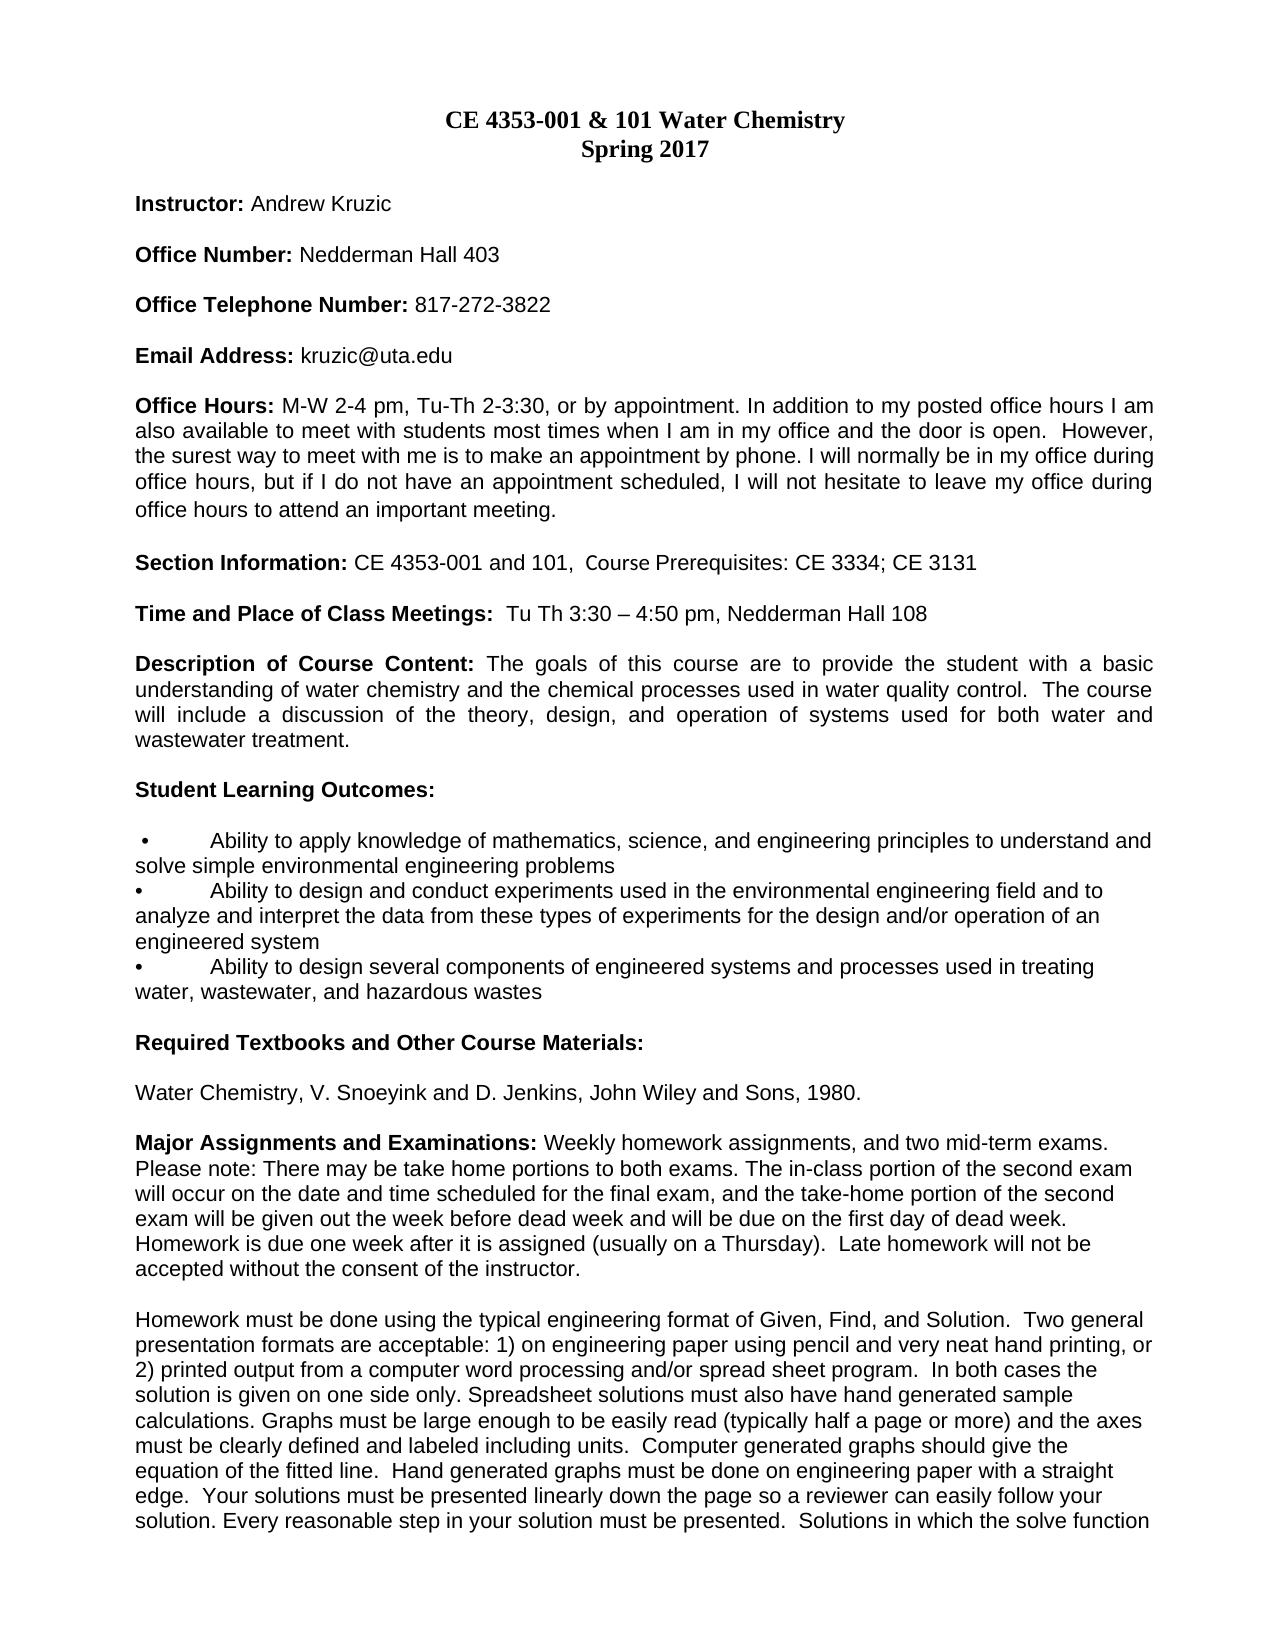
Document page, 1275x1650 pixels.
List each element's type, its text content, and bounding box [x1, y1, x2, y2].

text Email Address: kruzic@uta.edu [135, 342, 1155, 368]
text Description of Course Content: The goals of this course are to provide the student with a basic understanding of water chemistry and the chemical processes used in water quality control. The course will include a discussion of the theory, design, and operation of systems used for both water and wastewater treatment. [135, 651, 1155, 752]
text Office Number: Nedderman Hall 403 [135, 242, 1155, 267]
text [135, 1307, 1155, 1534]
text Instructor: Andrew Kruzic [135, 191, 1155, 216]
text Water Chemistry, V. Snoeyink and D. Jenkins, John Wiley and Sons, 1980. [135, 1080, 1155, 1105]
text CE 4353-001 & 101 Water Chemistry [135, 105, 1155, 134]
text • Ability to design and conduct experiments used in the environmental engineering field and to analyze and interpret the data from these types of experiments for the design and/or operation of an engineered system [135, 878, 1155, 954]
text Required Textbooks and Other Course Materials: [135, 1029, 1155, 1055]
text Time and Place of Class Meetings: Tu Th 3:30 – 4:50 pm, Nedderman Hall 108 [135, 601, 1155, 626]
text Office Telephone Number: 817-272-3822 [135, 292, 1155, 317]
text Spring 2017 [135, 134, 1155, 162]
text • Ability to design several components of engineered systems and processes used in treating water, wastewater, and hazardous wastes [135, 954, 1155, 1004]
text Student Learning Outcomes: [135, 777, 1155, 803]
text Section Information: CE 4353-001 and 101, Course Prerequisites: CE 3334; CE 3131 [135, 548, 1155, 576]
text Major Assignments and Examinations: Weekly homework assignments, and two mid-term exams. Please note: There may be take home portions to both exams. The in-class portion of the second exam will occur on the date and time scheduled for the final exam, and the take-home portion of the second exam will be given out the week before dead week and will be due on the first day of dead week. Homework is due one week after it is assigned (usually on a Thursday). Late homework will not be accepted without the consent of the instructor. [135, 1130, 1155, 1282]
text Office Hours: M-W 2-4 pm, Tu-Th 2-3:30, or by appointment. In addition to my posted office hours I am also available to meet with students most times when I am in my office and the door is open. However, the surest way to meet with me is to make an appointment by phone. I will normally be in my office during office hours, but if I do not have an appointment scheduled, I will not hesitate to leave my office during office hours to attend an important meeting. [135, 393, 1155, 522]
text • Ability to apply knowledge of mathematics, science, and engineering principles to understand and solve simple environmental engineering problems [135, 828, 1155, 878]
